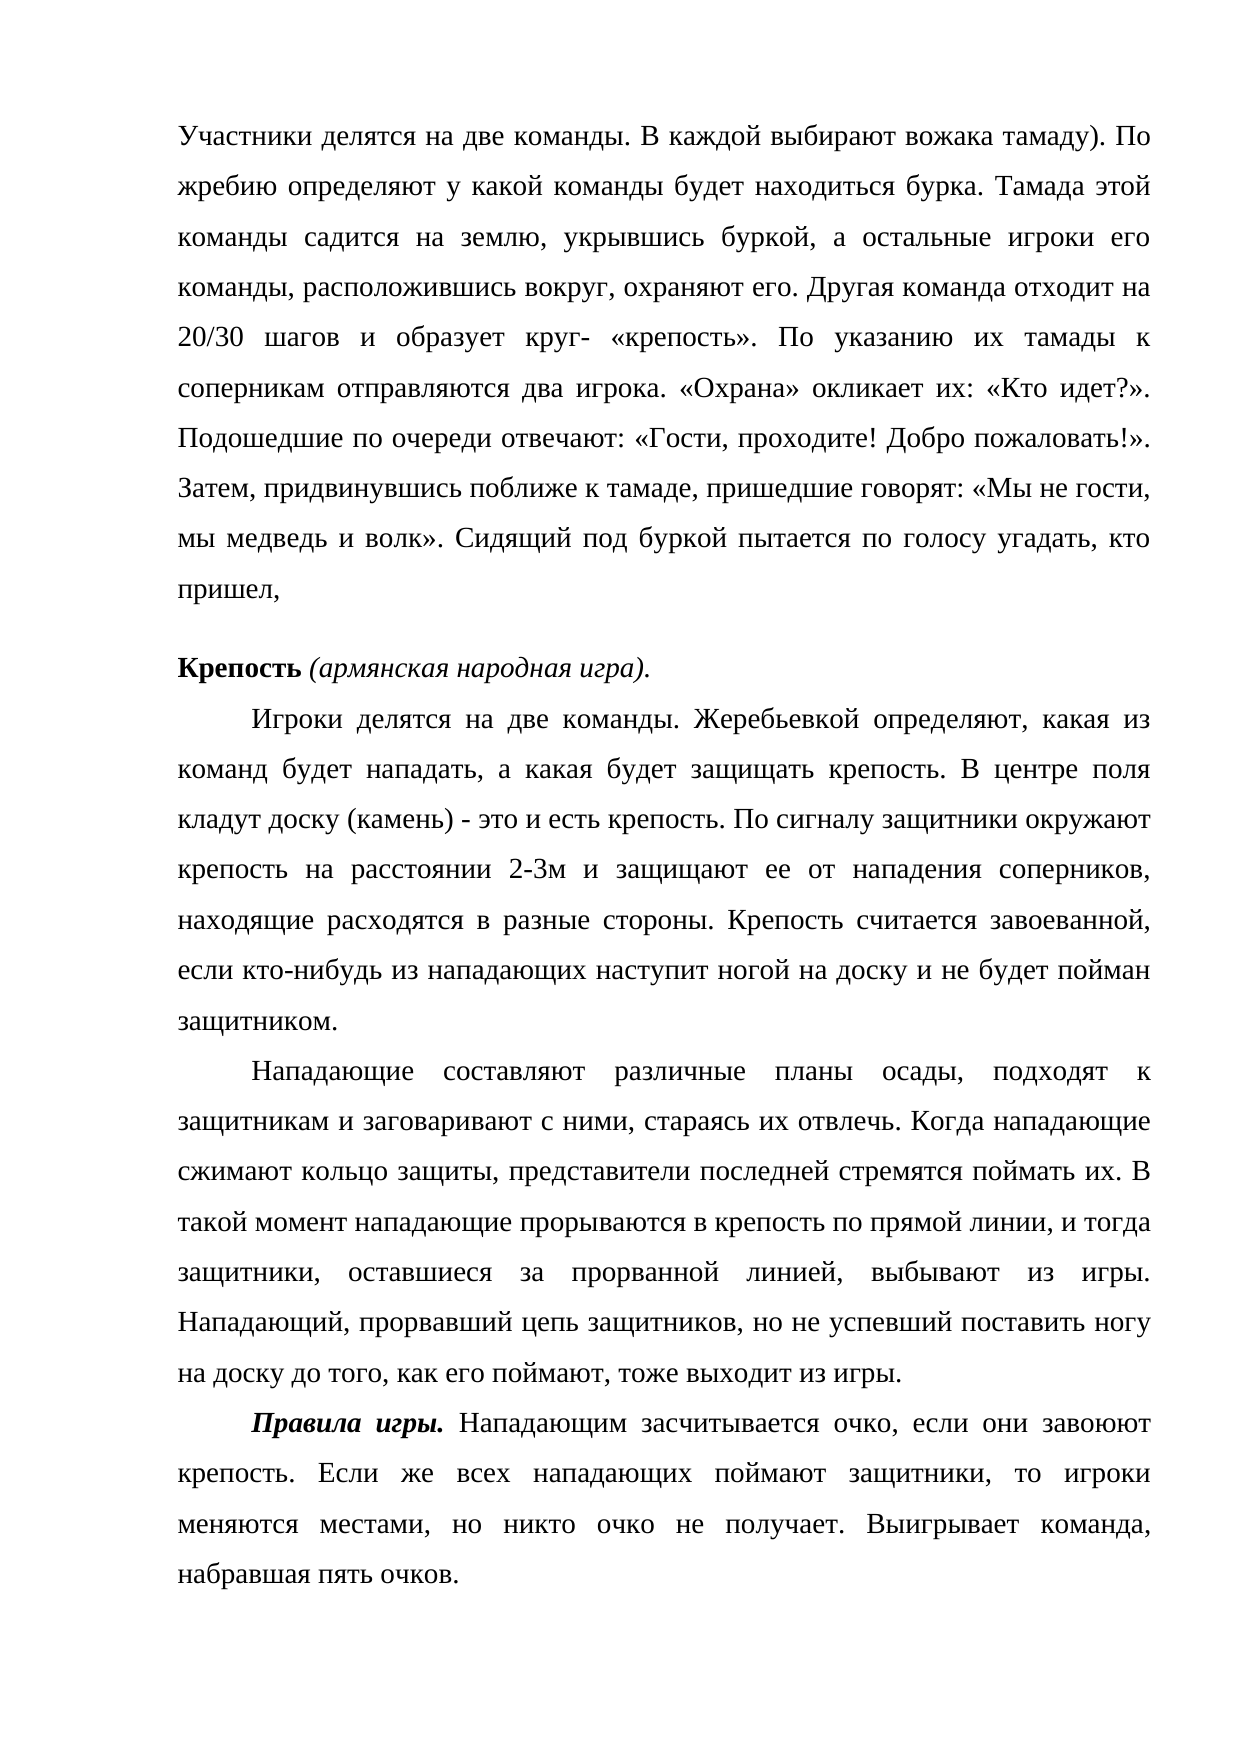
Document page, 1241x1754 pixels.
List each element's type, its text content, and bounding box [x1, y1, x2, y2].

text Крепость (армянская народная игра). [177, 650, 1152, 684]
text Участники делятся на две команды. В каждой выбирают вожака тамаду). По жребию определяют у какой команды будет находиться бурка. Тамада этой команды садится на землю, укрывшись буркой, а остальные игроки его команды, расположившись вокруг, охраняют его. Другая команда отходит на 20/30 шагов и образует круг- «крепость». По указанию их тамады к соперникам отправляются два игрока. «Охрана» окликает их: «Кто идет?». Подошедшие по очереди отвечают: «Гости, проходите! Добро пожаловать!». Затем, придвинувшись поближе к тамаде, пришедшие говорят: «Мы не гости, мы медведь и волк». Сидящий под буркой пытается по голосу угадать, кто пришел, [177, 118, 1152, 604]
text Нападающие составляют различные планы осады, подходят к защитникам и заговаривают с ними, стараясь их отвлечь. Когда нападающие сжимают кольцо защиты, представители последней стремятся поймать их. В такой момент нападающие прорываются в крепость по прямой линии, и тогда защитники, оставшиеся за прорванной линией, выбывают из игры. Нападающий, прорвавший цепь защитников, но не успевший поставить ногу на доску до того, как его поймают, тоже выходит из игры. [177, 1053, 1152, 1388]
text Правила игры. Нападающим засчитывается очко, если они завоюют крепость. Если же всех нападающих поймают защитники, то игроки меняются местами, но никто очко не получает. Выигрывает команда, набравшая пять очков. [177, 1405, 1152, 1589]
text Игроки делятся на две команды. Жеребьевкой определяют, какая из команд будет нападать, а какая будет защищать крепость. В центре поля кладут доску (камень) - это и есть крепость. По сигналу защитники окружают крепость на расстоянии 2-3м и защищают ее от нападения соперников, находящие расходятся в разные стороны. Крепость считается завоеванной, если кто-нибудь из нападающих наступит ногой на доску и не будет пойман защитником. [177, 701, 1152, 1036]
